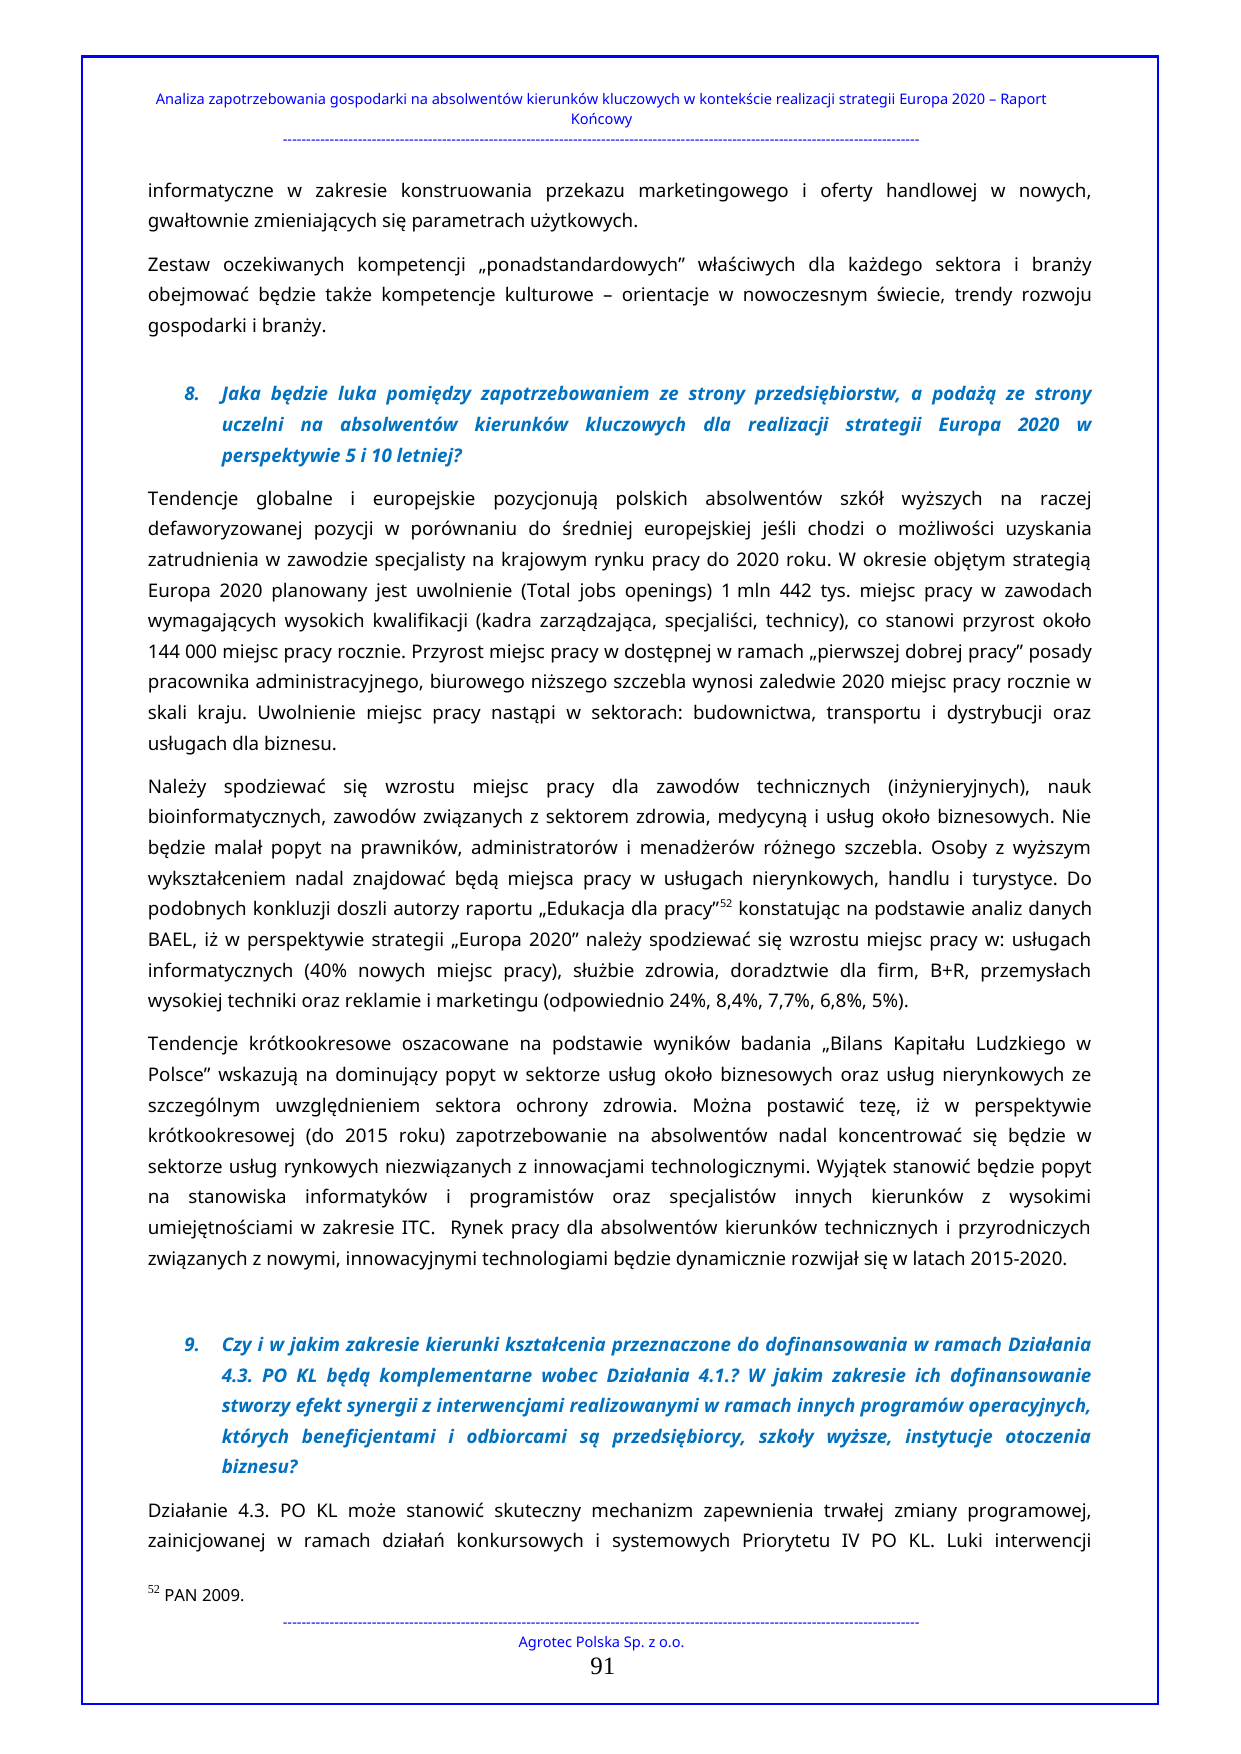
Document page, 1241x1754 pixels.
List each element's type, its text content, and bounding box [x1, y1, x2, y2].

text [148, 177, 1092, 233]
text Tendencje krótkookresowe oszacowane na podstawie wyników badania „Bilans Kapitału Ludzkiego w Polsce” wskazują na dominujący popyt w sektorze usług około biznesowych oraz usług nierynkowych ze szczególnym uwzględnieniem sektora ochrony zdrowia. Można postawić tezę, iż w perspektywie krótkookresowej (do 2015 roku) zapotrzebowanie na absolwentów nadal koncentrować się będzie w sektorze usług rynkowych niezwiązanych z innowacjami technologicznymi. Wyjątek stanowić będzie popyt na stanowiska informatyków i programistów oraz specjalistów innych kierunków z wysokimi umiejętnościami w zakresie ITC. Rynek pracy dla absolwentów kierunków technicznych i przyrodniczych związanych z nowymi, innowacyjnymi technologiami będzie dynamicznie rozwijał się w latach 2015-2020. [148, 1031, 1092, 1271]
text Tendencje globalne i europejskie pozycjonują polskich absolwentów szkół wyższych na raczej defaworyzowanej pozycji w porównaniu do średniej europejskiej jeśli chodzi o możliwości uzyskania zatrudnienia w zawodzie specjalisty na krajowym rynku pracy do 2020 roku. W okresie objętym strategią Europa 2020 planowany jest uwolnienie (Total jobs openings) 1 mln 442 tys. miejsc pracy w zawodach wymagających wysokich kwalifikacji (kadra zarządzająca, specjaliści, technicy), co stanowi przyrost około 144 000 miejsc pracy rocznie. Przyrost miejsc pracy w dostępnej w ramach „pierwszej dobrej pracy” posady pracownika administracyjnego, biurowego niższego szczebla wynosi zaledwie 2020 miejsc pracy rocznie w skali kraju. Uwolnienie miejsc pracy nastąpi w sektorach: budownictwa, transportu i dystrybucji oraz usługach dla biznesu. [148, 485, 1092, 756]
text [148, 1497, 1092, 1553]
text Należy spodziewać się wzrostu miejsc pracy dla zawodów technicznych (inżynieryjnych), nauk bioinformatycznych, zawodów związanych z sektorem zdrowia, medycyną i usług około biznesowych. Nie będzie malał popyt na prawników, administratorów i menadżerów różnego szczebla. Osoby z wyższym wykształceniem nadal znajdować będą miejsca pracy w usługach nierynkowych, handlu i turystyce. Do podobnych konkluzji doszli autorzy raportu „Edukacja dla pracy” konstatując na podstawie analiz danych BAEL, iż w perspektywie strategii „Europa 2020” należy spodziewać się wzrostu miejsc pracy w: usługach informatycznych (40% nowych miejsc pracy), służbie zdrowia, doradztwie dla firm, B+R, przemysłach wysokiej techniki oraz reklamie i marketingu (odpowiednio 24%, 8,4%, 7,7%, 6,8%, 5%). [148, 773, 1092, 1013]
list Czy i w jakim zakresie kierunki kształcenia przeznaczone do dofinansowania w ramach Działania 4.3. PO KL będą komplementarne wobec Działania 4.1.? W jakim zakresie ich dofinansowanie stworzy efekt synergii z interwencjami realizowanymi w ramach innych programów operacyjnych, których beneficjentami i odbiorcami są przedsiębiorcy, szkoły wyższe, instytucje otoczenia biznesu? [184, 1331, 1092, 1479]
list Jaka będzie luka pomiędzy zapotrzebowaniem ze strony przedsiębiorstw, a podażą ze strony uczelni na absolwentów kierunków kluczowych dla realizacji strategii Europa 2020 w perspektywie 5 i 10 letniej? [184, 381, 1092, 467]
text Zestaw oczekiwanych kompetencji „ponadstandardowych” właściwych dla każdego sektora i branży obejmować będzie także kompetencje kulturowe – orientacje w nowoczesnym świecie, trendy rozwoju gospodarki i branży. [148, 251, 1092, 338]
